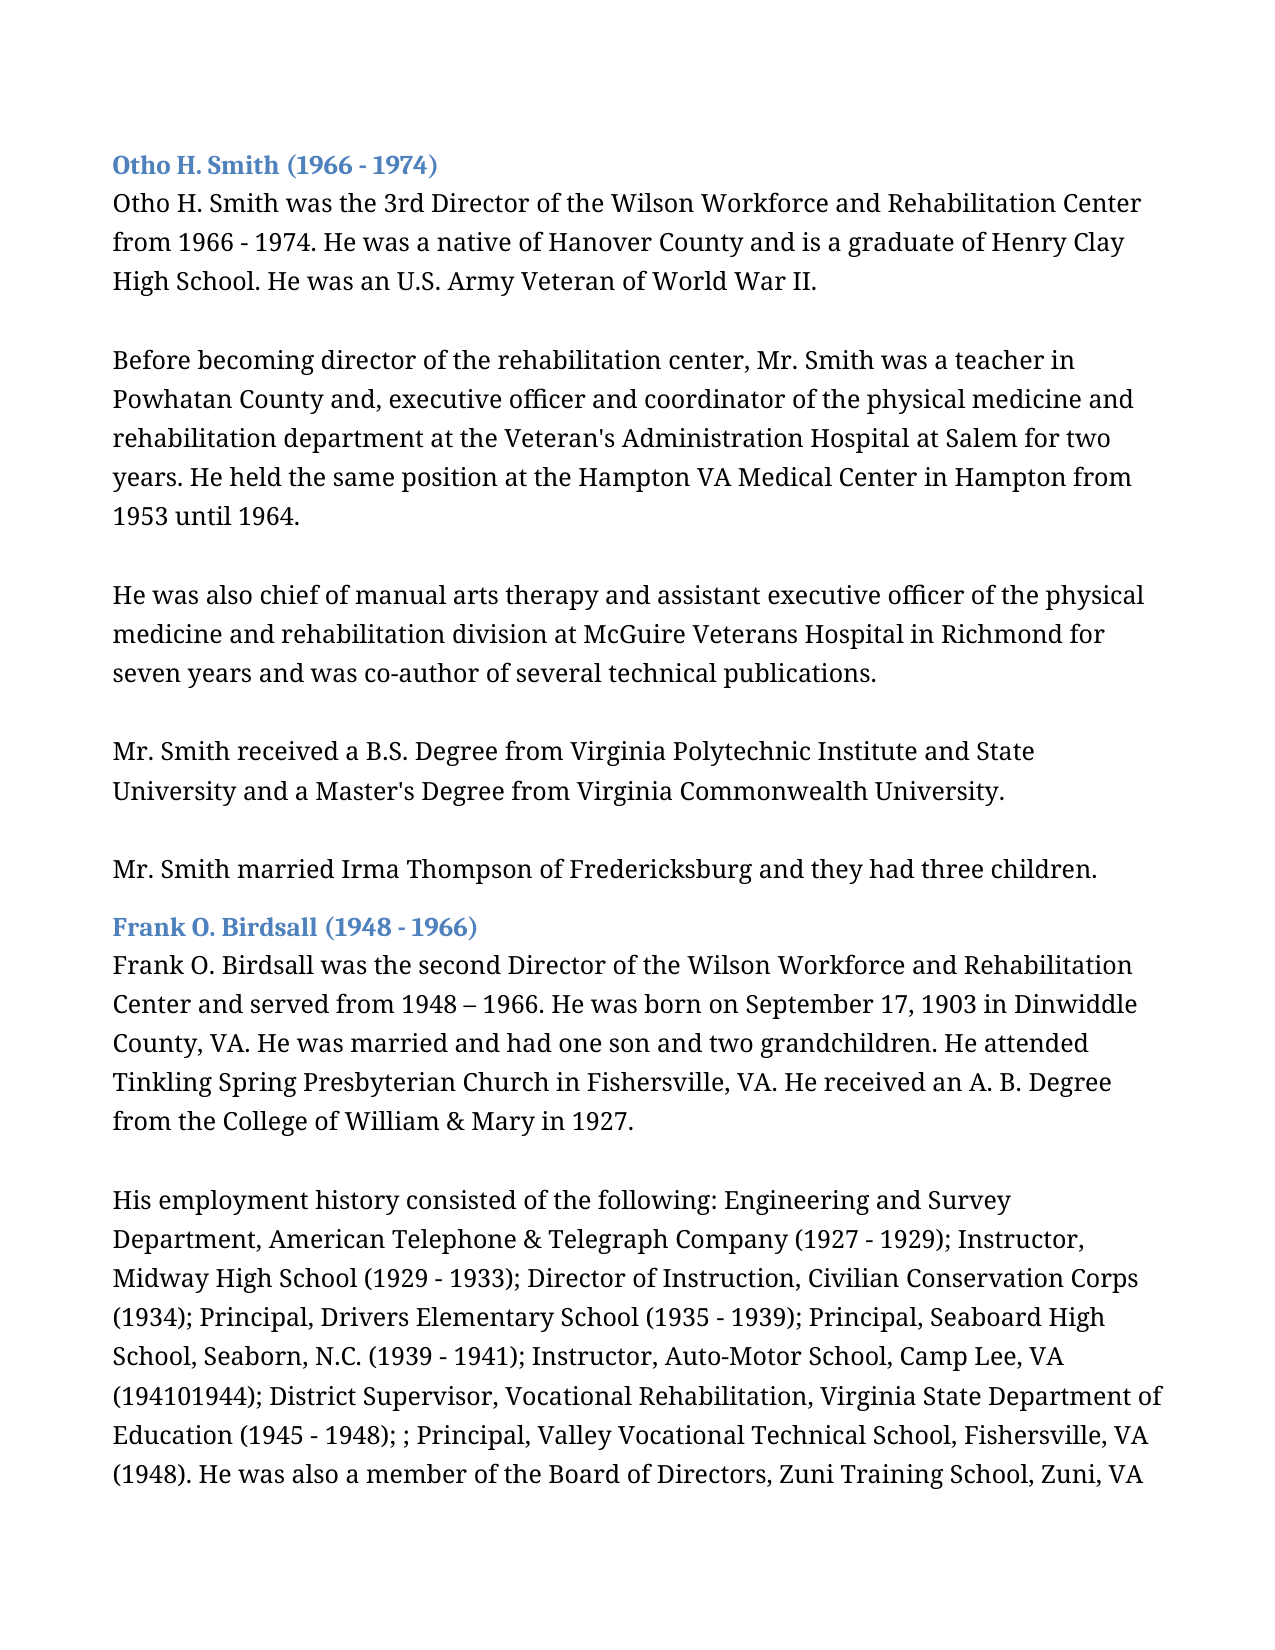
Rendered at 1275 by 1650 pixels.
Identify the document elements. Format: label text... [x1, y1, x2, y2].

subtitle Otho H. Smith (1966 - 1974) [112, 150, 1162, 181]
subtitle Frank O. Birdsall (1948 - 1966) [112, 912, 1162, 943]
text Otho H. Smith was the 3rd Director of the Wilson Workforce and Rehabilitation Center from 1966 - 1974. He was a native of Hanover County and is a graduate of Henry Clay High School. He was an U.S. Army Veteran of World War II. Before becoming director of the rehabilitation center, Mr. Smith was a teacher in Powhatan County and, executive officer and coordinator of the physical medicine and rehabilitation department at the Veteran's Administration Hospital at Salem for two years. He held the same position at the Hampton VA Medical Center in Hampton from 1953 until 1964. He was also chief of manual arts therapy and assistant executive officer of the physical medicine and rehabilitation division at McGuire Veterans Hospital in Richmond for seven years and was co-author of several technical publications. Mr. Smith received a B.S. Degree from Virginia Polytechnic Institute and State University and a Master's Degree from Virginia Commonwealth University. Mr. Smith married Irma Thompson of Fredericksburg and they had three children. [112, 186, 1162, 886]
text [112, 947, 1162, 1491]
